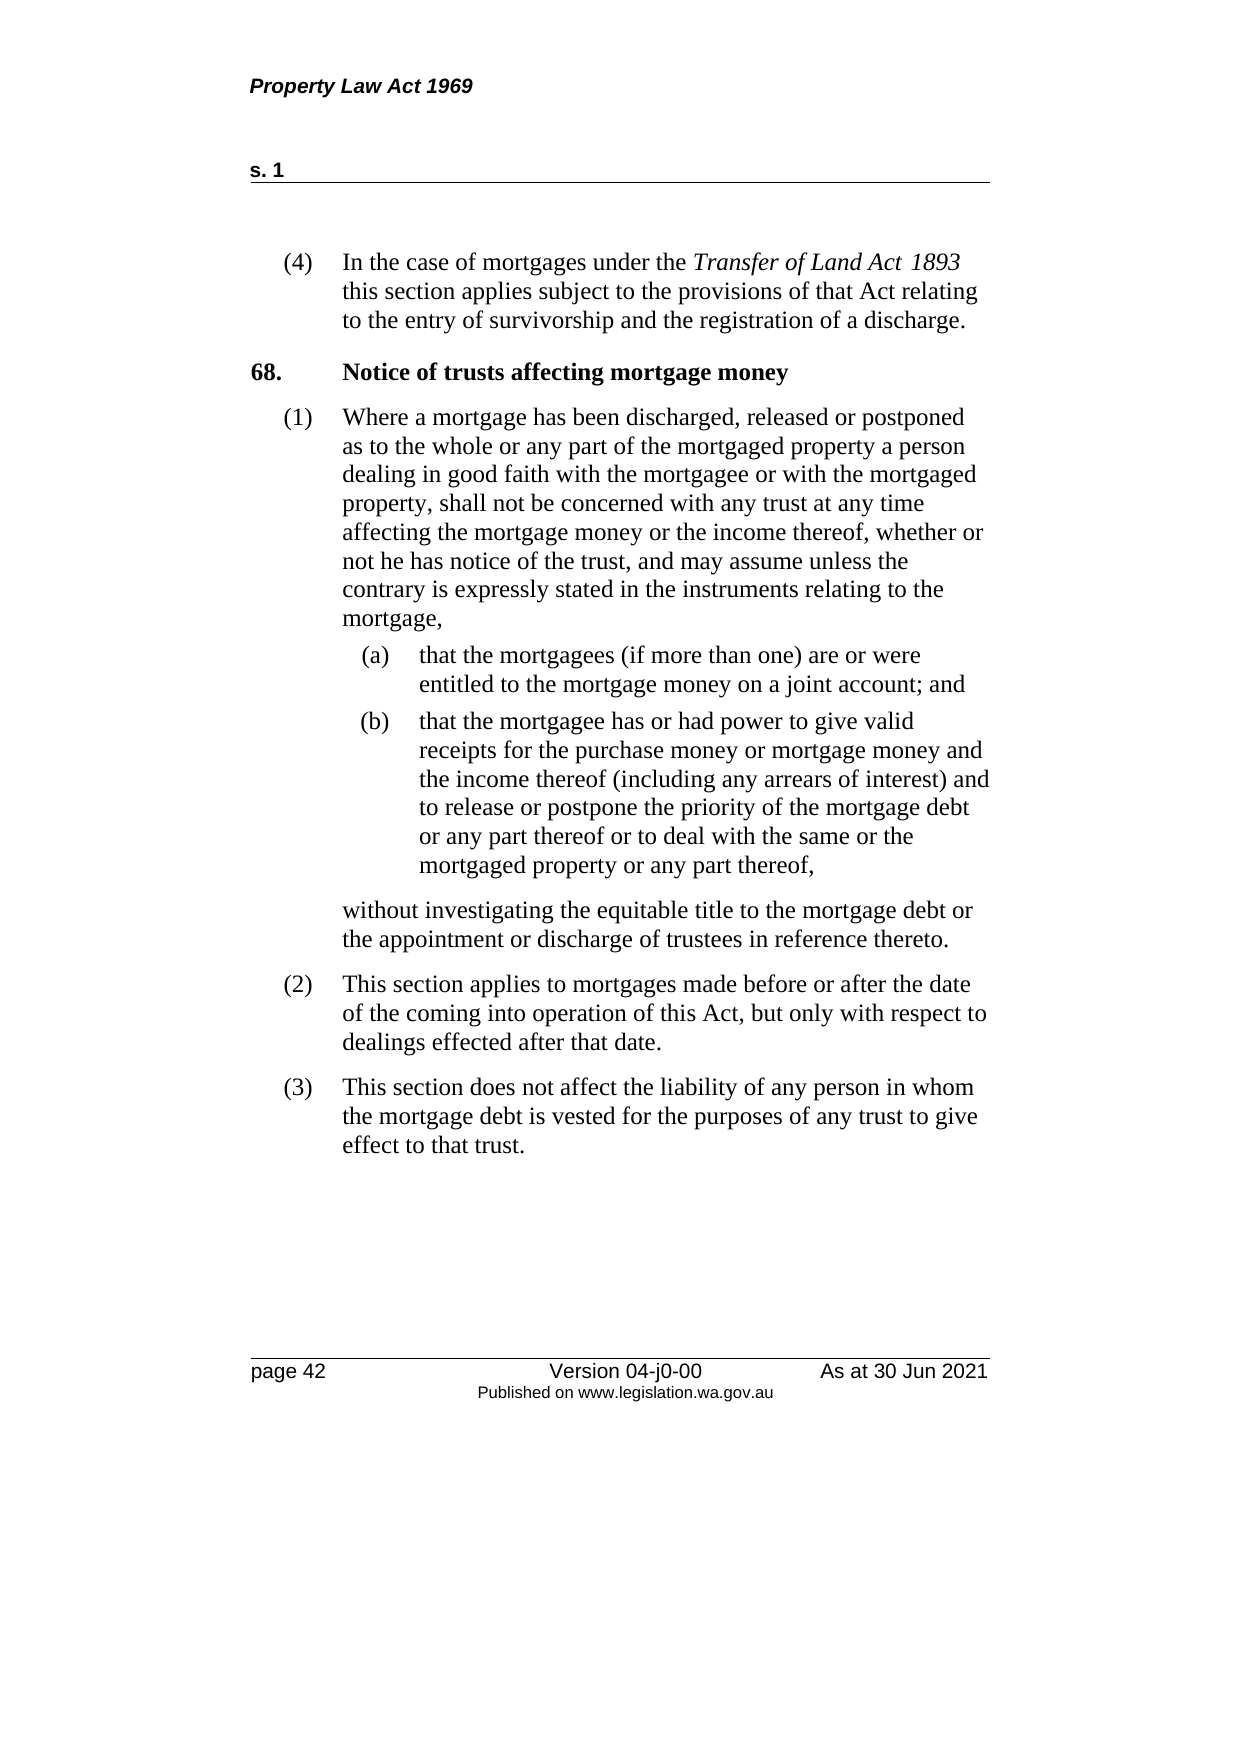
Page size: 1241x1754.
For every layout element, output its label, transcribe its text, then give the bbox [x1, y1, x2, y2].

subtitle 68. Notice of trusts affecting mortgage money [251, 357, 990, 385]
text (4) In the case of mortgages under the Transfer of Land Act 1893 this section applies subject to the provisions of that Act relating to the entry of survivorship and the registration of a discharge. [251, 247, 990, 334]
text (2) This section applies to mortgages made before or after the date of the coming into operation of this Act, but only with respect to dealings effected after that date. [251, 969, 990, 1056]
text (b) that the mortgagee has or had power to give valid receipts for the purchase money or mortgage money and the income thereof (including any arrears of interest) and to release or postpone the priority of the mortgage debt or any part thereof or to deal with the same or the mortgaged property or any part thereof, [251, 706, 990, 879]
text (3) This section does not affect the liability of any person in whom the mortgage debt is vested for the purposes of any trust to give effect to that trust. [251, 1072, 990, 1159]
text (1) Where a mortgage has been discharged, released or postponed as to the whole or any part of the mortgaged property a person dealing in good faith with the mortgagee or with the mortgaged property, shall not be concerned with any trust at any time affecting the mortgage money or the income thereof, whether or not he has notice of the trust, and may assume unless the contrary is expressly stated in the instruments relating to the mortgage, [251, 402, 990, 632]
text without investigating the equitable title to the mortgage debt or the appointment or discharge of trustees in reference thereto. [251, 895, 990, 953]
text (a) that the mortgagees (if more than one) are or were entitled to the mortgage money on a joint account; and [251, 640, 990, 698]
